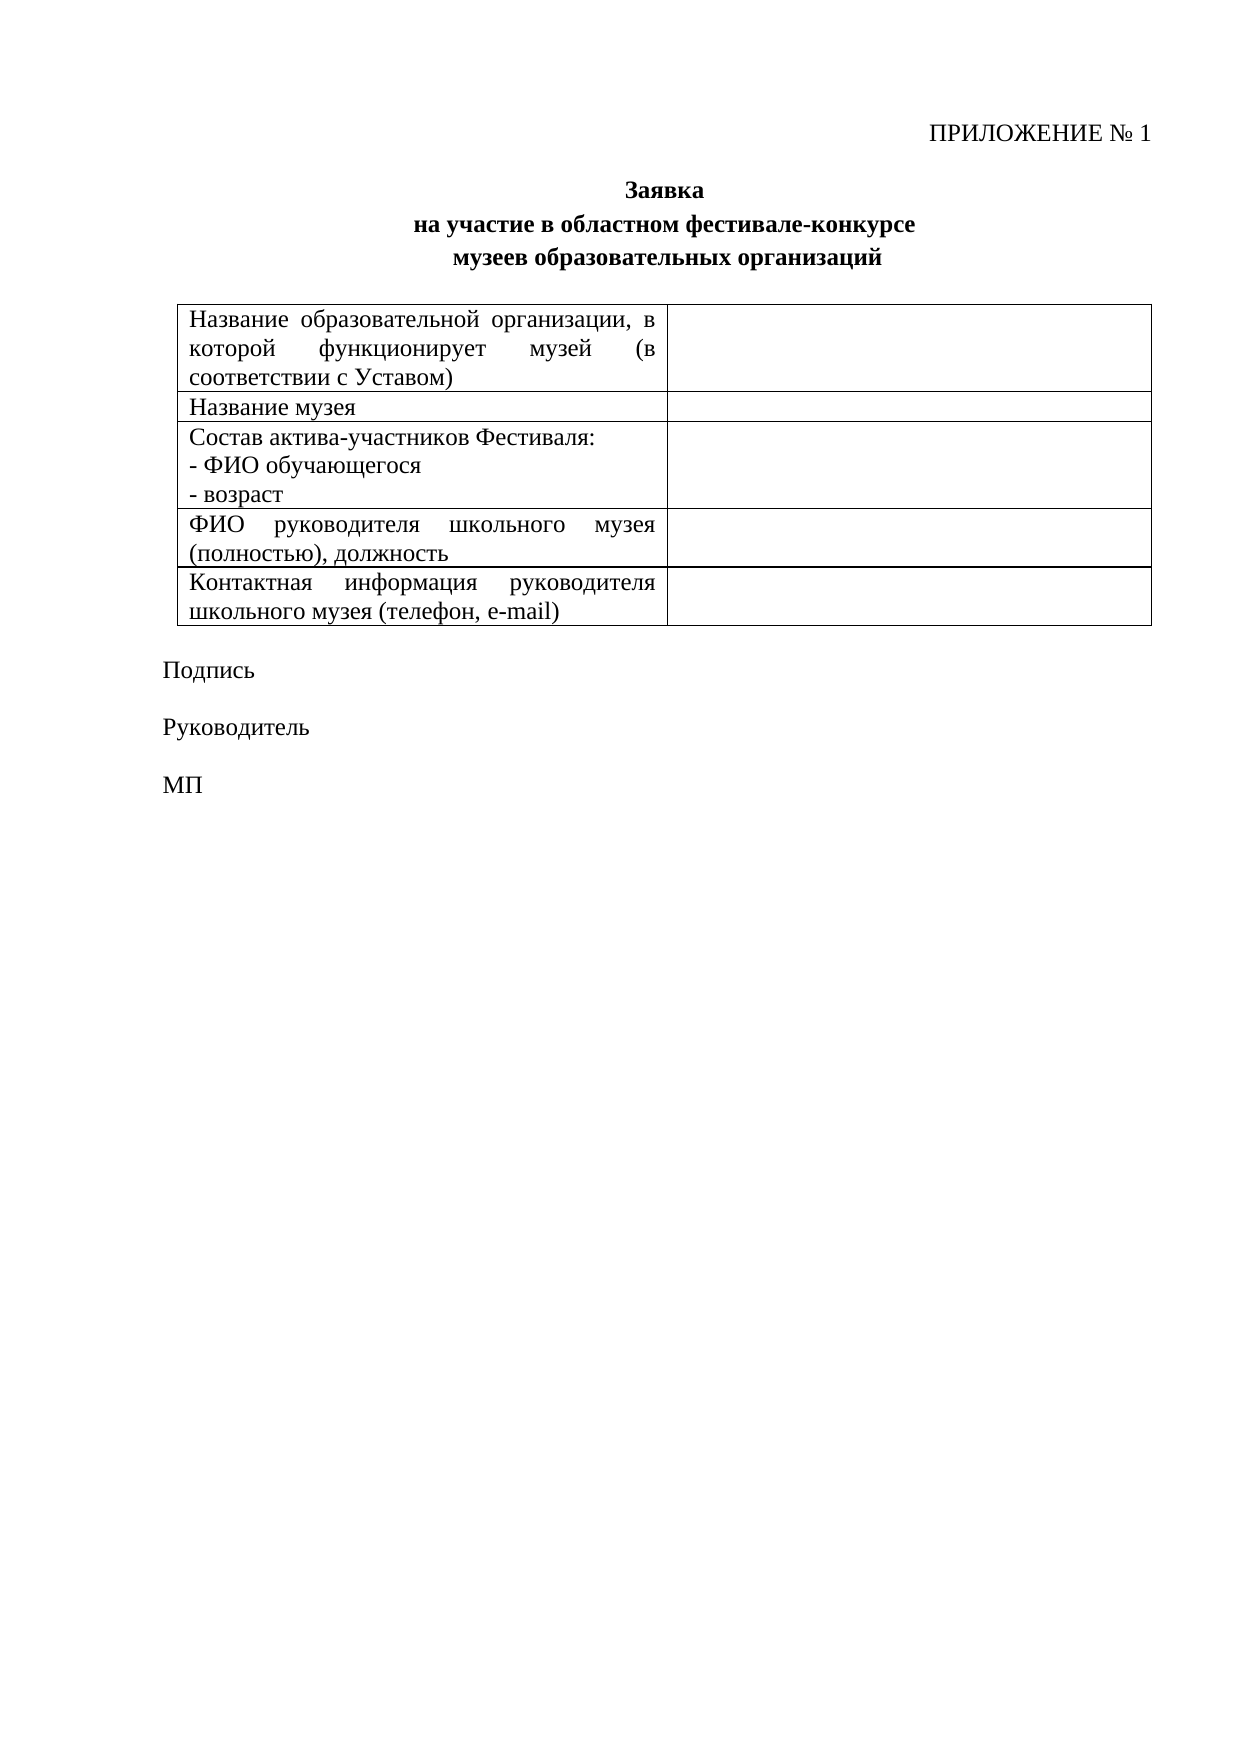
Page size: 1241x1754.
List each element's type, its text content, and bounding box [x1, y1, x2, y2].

text МП [162, 770, 1152, 798]
table_cell Состав актива-участников Фестиваля: - ФИО обучающегося - возраст [178, 422, 667, 508]
text Руководитель [162, 712, 1152, 741]
text Подпись [162, 655, 1152, 683]
table_cell Контактная информация руководителя школьного музея (телефон, e-mail) [178, 568, 667, 625]
text Заявка [177, 176, 1152, 204]
table_cell [668, 568, 1151, 625]
table_cell [668, 422, 1151, 508]
table_cell ФИО руководителя школьного музея (полностью), должность [178, 509, 667, 566]
table_header Название образовательной организации, в которой функционирует музей (в соответствии с Уставом) [178, 305, 667, 391]
table_cell [668, 392, 1151, 421]
table_cell Название музея [178, 392, 667, 421]
table_header [668, 305, 1151, 391]
text ПРИЛОЖЕНИЕ № 1 [177, 118, 1152, 147]
table_cell [668, 509, 1151, 566]
text музеев образовательных организаций [177, 242, 1152, 270]
text на участие в областном фестивале-конкурсе [177, 209, 1152, 237]
